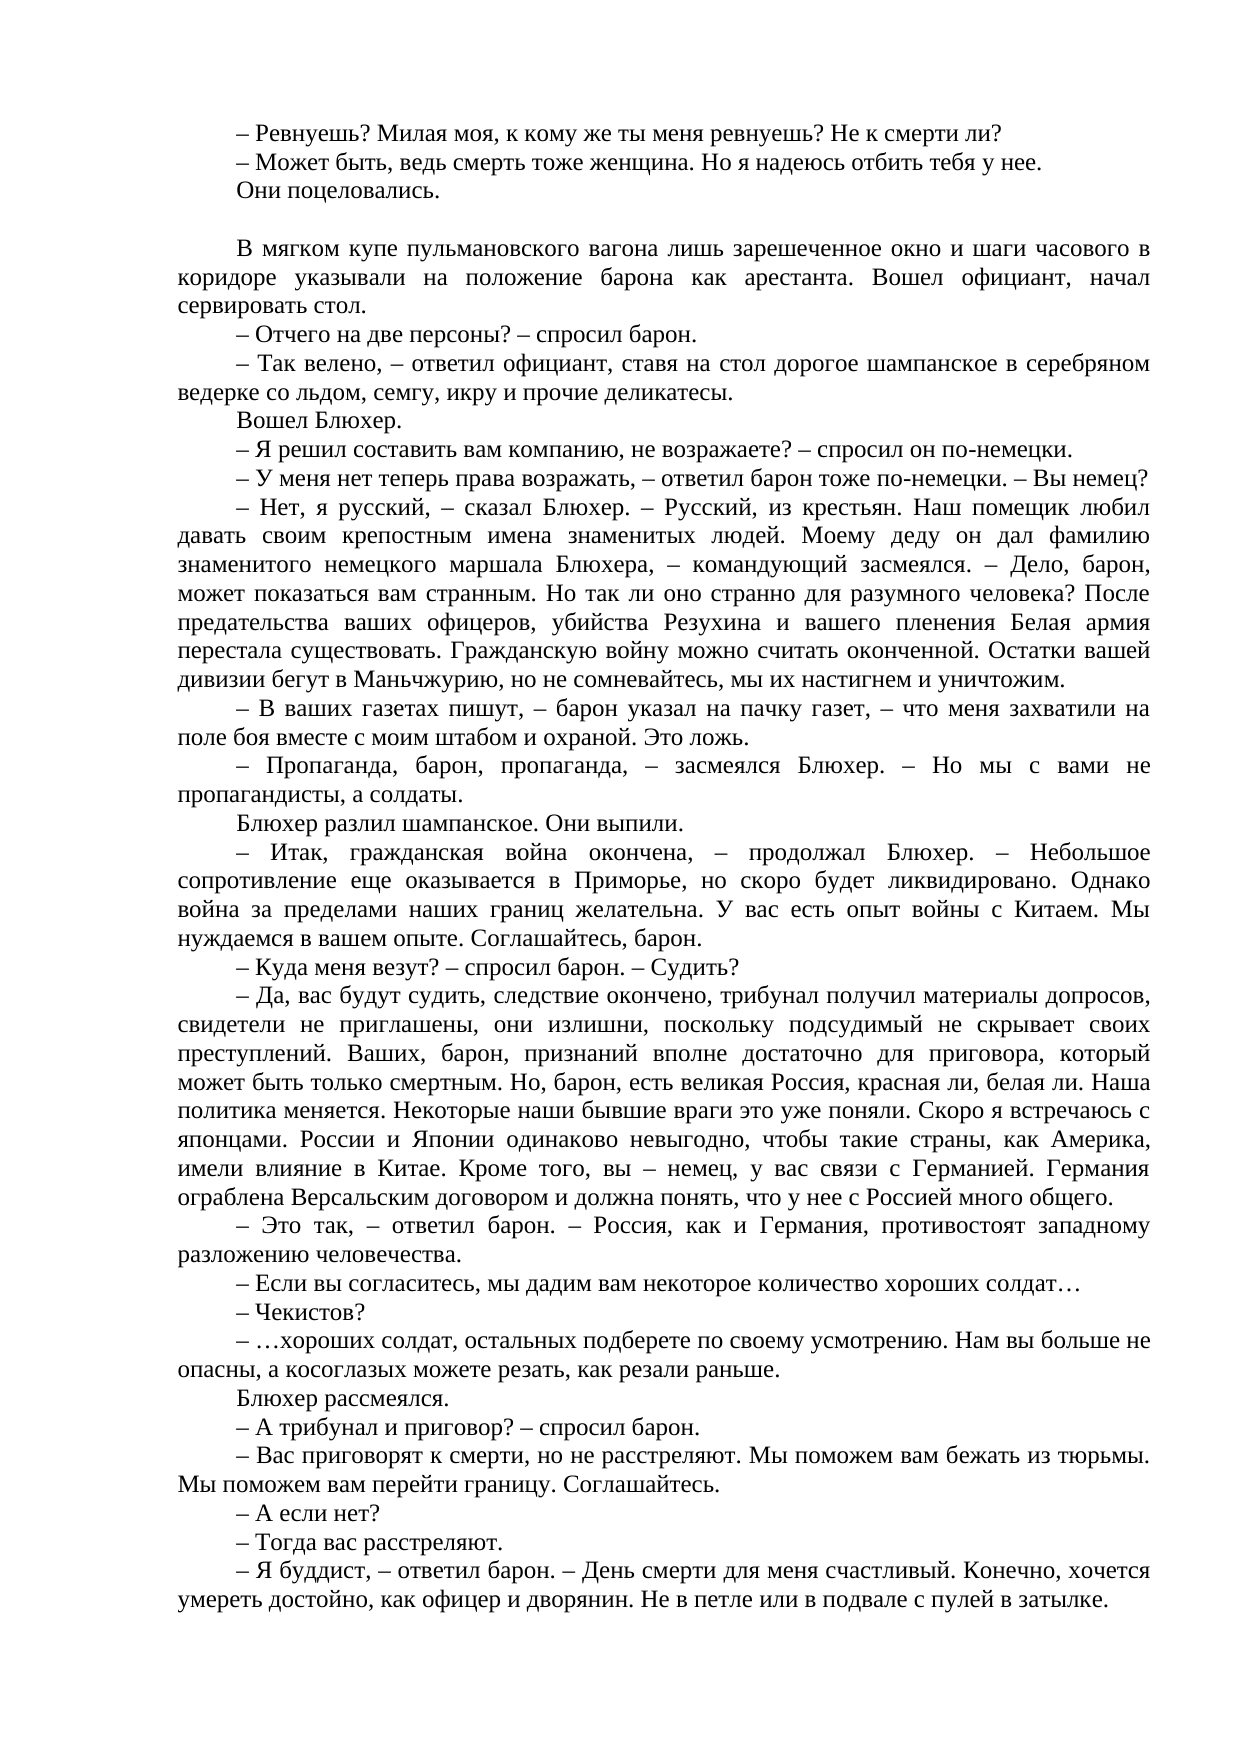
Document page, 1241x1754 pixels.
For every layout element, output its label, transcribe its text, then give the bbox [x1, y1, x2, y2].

text – А трибунал и приговор? – спросил барон. [177, 1412, 1152, 1441]
text – Тогда вас расстреляют. [177, 1527, 1152, 1556]
text Блюхер разлил шампанское. Они выпили. [177, 808, 1152, 837]
text – Если вы согласитесь, мы дадим вам некоторое количество хороших солдат… [177, 1268, 1152, 1297]
text В мягком купе пульмановского вагона лишь зарешеченное окно и шаги часового в коридоре указывали на положение барона как арестанта. Вошел официант, начал сервировать стол. [177, 233, 1152, 319]
text – Ревнуешь? Милая моя, к кому же ты меня ревнуешь? Не к смерти ли? [177, 118, 1152, 147]
text – Я решил составить вам компанию, не возражаете? – спросил он по-немецки. [177, 434, 1152, 463]
text Вошел Блюхер. [177, 406, 1152, 434]
text – Нет, я русский, – сказал Блюхер. – Русский, из крестьян. Наш помещик любил давать своим крепостным имена знаменитых людей. Моему деду он дал фамилию знаменитого немецкого маршала Блюхера, – командующий засмеялся. – Дело, барон, может показаться вам странным. Но так ли оно странно для разумного человека? После предательства ваших офицеров, убийства Резухина и вашего пленения Белая армия перестала существовать. Гражданскую войну можно считать оконченной. Остатки вашей дивизии бегут в Маньчжурию, но не сомневайтесь, мы их настигнем и уничтожим. [177, 492, 1152, 693]
text – Пропаганда, барон, пропаганда, – засмеялся Блюхер. – Но мы с вами не пропагандисты, а солдаты. [177, 751, 1152, 808]
text – Может быть, ведь смерть тоже женщина. Но я надеюсь отбить тебя у нее. [177, 147, 1152, 176]
text – Чекистов? [177, 1297, 1152, 1326]
text – Да, вас будут судить, следствие окончено, трибунал получил материалы допросов, свидетели не приглашены, они излишни, поскольку подсудимый не скрывает своих преступлений. Ваших, барон, признаний вполне достаточно для приговора, который может быть только смертным. Но, барон, есть великая Россия, красная ли, белая ли. Наша политика меняется. Некоторые наши бывшие враги это уже поняли. Скоро я встречаюсь с японцами. России и Японии одинаково невыгодно, чтобы такие страны, как Америка, имели влияние в Китае. Кроме того, вы – немец, у вас связи с Германией. Германия ограблена Версальским договором и должна понять, что у нее с Россией много общего. [177, 981, 1152, 1211]
text – Итак, гражданская война окончена, – продолжал Блюхер. – Небольшое сопротивление еще оказывается в Приморье, но скоро будет ликвидировано. Однако война за пределами наших границ желательна. У вас есть опыт войны с Китаем. Мы нуждаемся в вашем опыте. Соглашайтесь, барон. [177, 837, 1152, 952]
text Блюхер рассмеялся. [177, 1383, 1152, 1412]
text – В ваших газетах пишут, – барон указал на пачку газет, – что меня захватили на поле боя вместе с моим штабом и охраной. Это ложь. [177, 693, 1152, 751]
text – Куда меня везут? – спросил барон. – Судить? [177, 952, 1152, 981]
text Они поцеловались. [177, 176, 1152, 204]
text – …хороших солдат, остальных подберете по своему усмотрению. Нам вы больше не опасны, а косоглазых можете резать, как резали раньше. [177, 1326, 1152, 1383]
text – Так велено, – ответил официант, ставя на стол дорогое шампанское в серебряном ведерке со льдом, семгу, икру и прочие деликатесы. [177, 348, 1152, 406]
text – Я буддист, – ответил барон. – День смерти для меня счастливый. Конечно, хочется умереть достойно, как офицер и дворянин. Не в петле или в подвале с пулей в затылке. [177, 1556, 1152, 1613]
text – У меня нет теперь права возражать, – ответил барон тоже по-немецки. – Вы немец? [177, 463, 1152, 492]
text – Вас приговорят к смерти, но не расстреляют. Мы поможем вам бежать из тюрьмы. Мы поможем вам перейти границу. Соглашайтесь. [177, 1441, 1152, 1498]
text – А если нет? [177, 1498, 1152, 1527]
text – Это так, – ответил барон. – Россия, как и Германия, противостоят западному разложению человечества. [177, 1211, 1152, 1268]
text – Отчего на две персоны? – спросил барон. [177, 319, 1152, 348]
